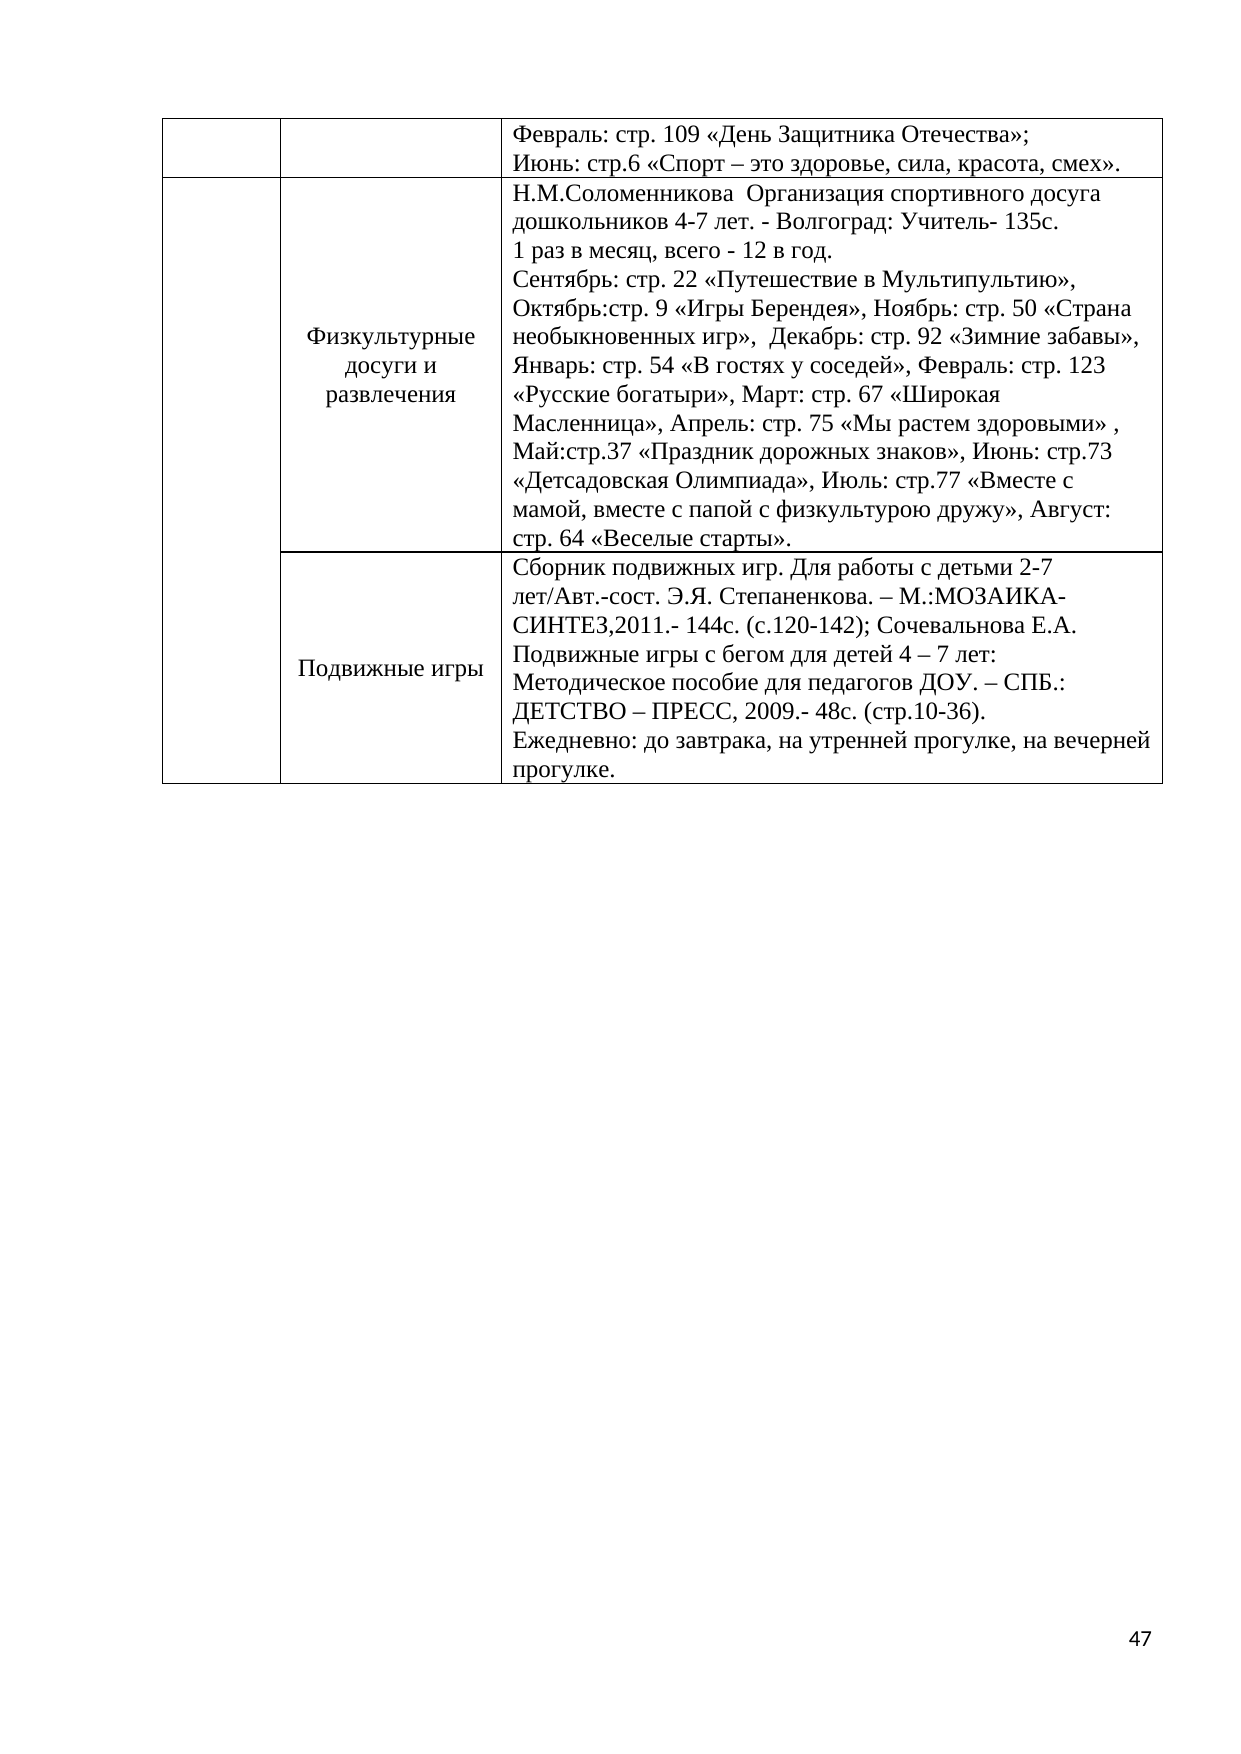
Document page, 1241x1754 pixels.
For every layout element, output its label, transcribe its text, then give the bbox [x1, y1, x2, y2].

table_cell Физкультурные досуги и развлечения [281, 178, 501, 551]
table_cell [502, 119, 1162, 177]
table_cell Сборник подвижных игр. Для работы с детьми 2-7 лет/Авт.-сост. Э.Я. Степаненкова. – М.:МОЗАИКА-СИНТЕЗ,2011.- 144с. (с.120-142); Сочевальнова Е.А. Подвижные игры с бегом для детей 4 – 7 лет: Методическое пособие для педагогов ДОУ. – СПБ.: ДЕТСТВО – ПРЕСС, 2009.- 48с. (стр.10-36). Ежедневно: до завтрака, на утренней прогулке, на вечерней прогулке. [502, 553, 1162, 782]
table_cell [163, 178, 280, 782]
table_cell Подвижные игры [281, 553, 501, 782]
table_cell Н.М.Соломенникова Организация спортивного досуга дошкольников 4-7 лет. - Волгоград: Учитель- 135с. 1 раз в месяц, всего - 12 в год. Сентябрь: стр. 22 «Путешествие в Мультипультию», Октябрь:стр. 9 «Игры Берендея», Ноябрь: стр. 50 «Страна необыкновенных игр», Декабрь: стр. 92 «Зимние забавы», Январь: стр. 54 «В гостях у соседей», Февраль: стр. 123 «Русские богатыри», Март: стр. 67 «Широкая Масленница», Апрель: стр. 75 «Мы растем здоровыми» , Май:стр.37 «Праздник дорожных знаков», Июнь: стр.73 «Детсадовская Олимпиада», Июль: стр.77 «Вместе с мамой, вместе с папой с физкультурою дружу», Август: стр. 64 «Веселые старты». [502, 178, 1162, 551]
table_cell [281, 119, 501, 177]
